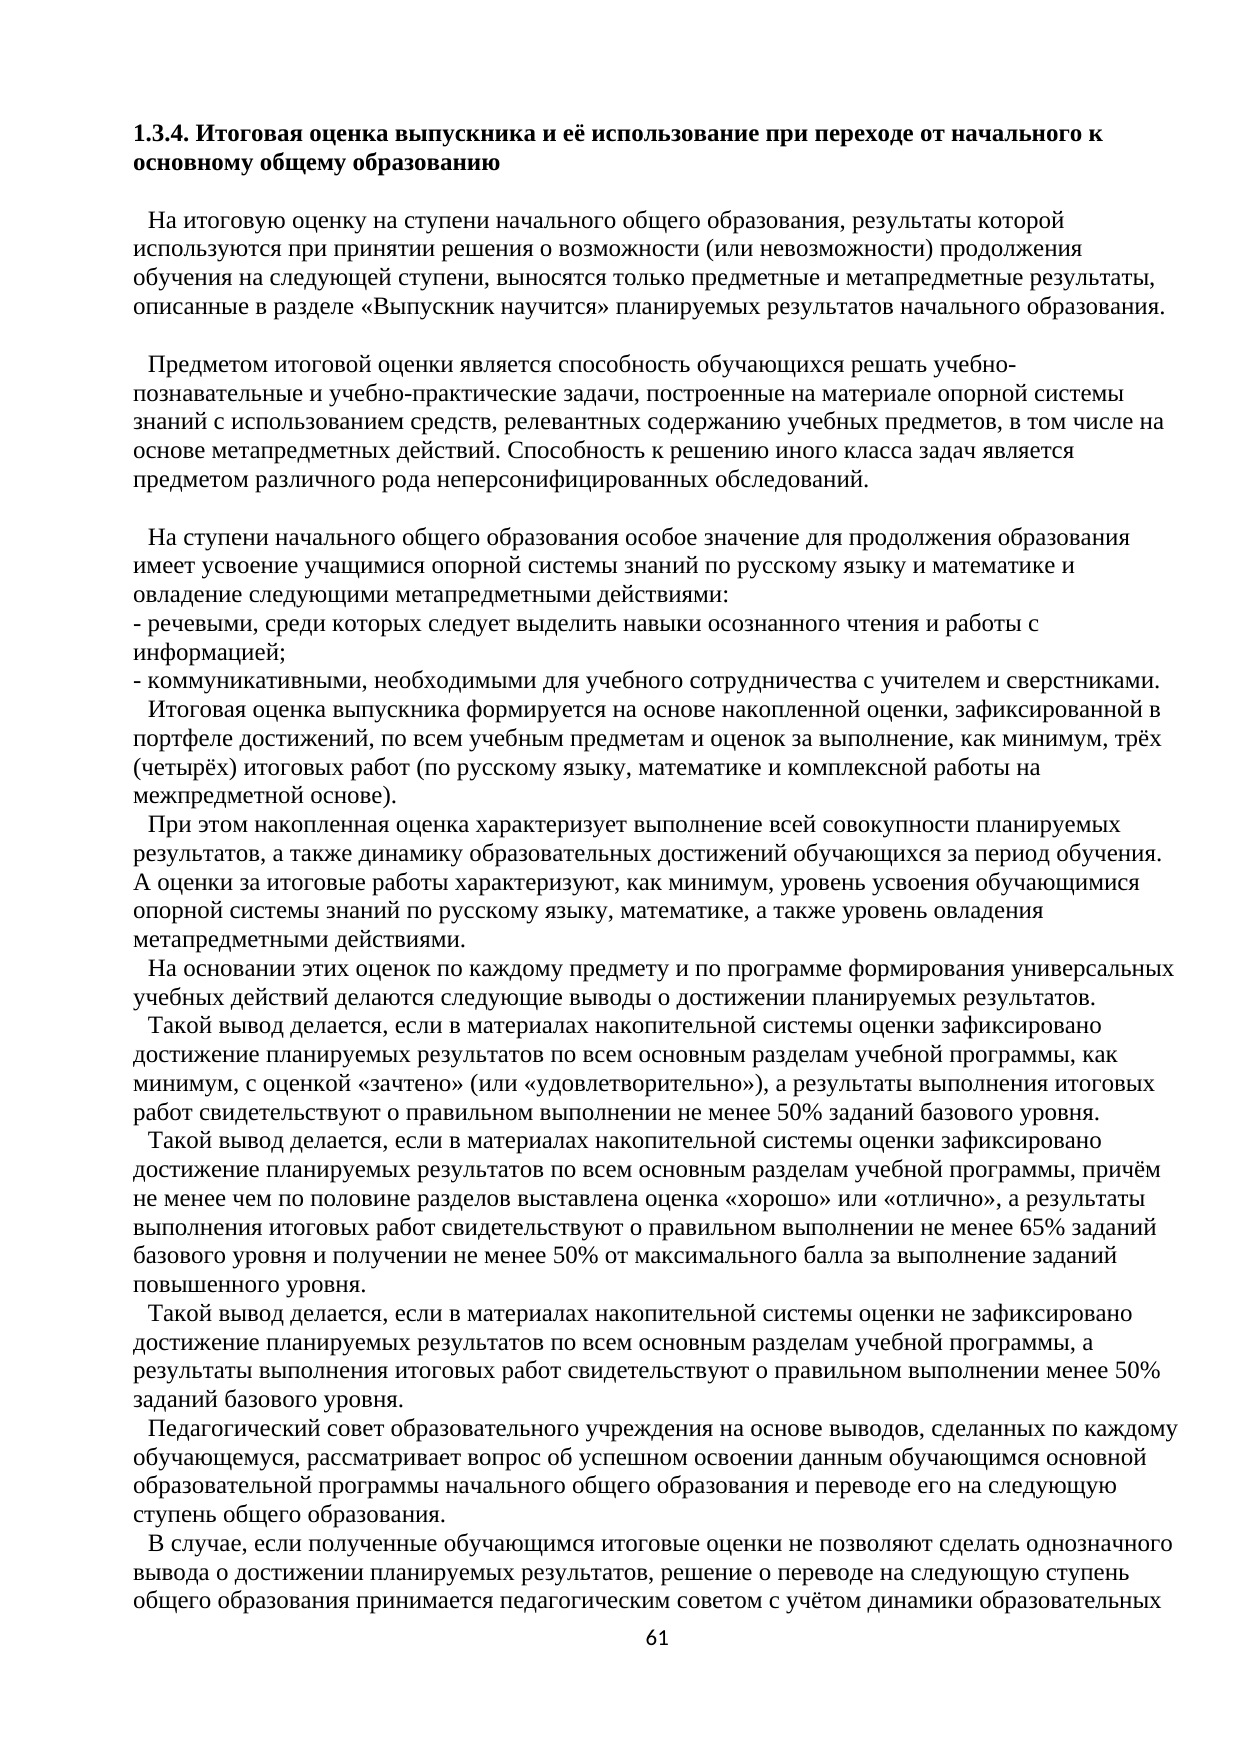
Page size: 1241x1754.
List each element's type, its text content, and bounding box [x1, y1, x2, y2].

text 1.3.4. Итоговая оценка выпускника и её использование при переходе от начального к основному общему образованию [133, 118, 1181, 176]
text На ступени начального общего образования особое значение для продолжения образования имеет усвоение учащимися опорной системы знаний по русскому языку и математике и овладение следующими метапредметными действиями: [133, 522, 1181, 608]
text Предметом итоговой оценки является способность обучающихся решать учебно-познавательные и учебно-практические задачи, построенные на материале опорной системы знаний с использованием средств, релевантных содержанию учебных предметов, в том числе на основе метапредметных действий. Способность к решению иного класса задач является предметом различного рода неперсонифицированных обследований. [133, 349, 1181, 493]
text Такой вывод делается, если в материалах накопительной системы оценки не зафиксировано достижение планируемых результатов по всем основным разделам учебной программы, а результаты выполнения итоговых работ свидетельствуют о правильном выполнении менее 50% заданий базового уровня. [133, 1298, 1181, 1413]
text Итоговая оценка выпускника формируется на основе накопленной оценки, зафиксированной в портфеле достижений, по всем учебным предметам и оценок за выполнение, как минимум, трёх (четырёх) итоговых работ (по русскому языку, математике и комплексной работы на межпредметной основе). [133, 694, 1181, 809]
text При этом накопленная оценка характеризует выполнение всей совокупности планируемых результатов, а также динамику образовательных достижений обучающихся за период обучения. А оценки за итоговые работы характеризуют, как минимум, уровень усвоения обучающимися опорной системы знаний по русскому языку, математике, а также уровень овладения метапредметными действиями. [133, 809, 1181, 953]
text - коммуникативными, необходимыми для учебного сотрудничества с учителем и сверстниками. [133, 666, 1181, 694]
text - речевыми, среди которых следует выделить навыки осознанного чтения и работы с информацией; [133, 608, 1181, 666]
text На итоговую оценку на ступени начального общего образования, результаты которой используются при принятии решения о возможности (или невозможности) продолжения обучения на следующей ступени, выносятся только предметные и метапредметные результаты, описанные в разделе «Выпускник научится» планируемых результатов начального образования. [133, 205, 1181, 320]
text На основании этих оценок по каждому предмету и по программе формирования универсальных учебных действий делаются следующие выводы о достижении планируемых результатов. [133, 953, 1181, 1011]
text Педагогический совет образовательного учреждения на основе выводов, сделанных по каждому обучающемуся, рассматривает вопрос об успешном освоении данным обучающимся основной образовательной программы начального общего образования и переводе его на следующую ступень общего образования. [133, 1413, 1181, 1528]
text Такой вывод делается, если в материалах накопительной системы оценки зафиксировано достижение планируемых результатов по всем основным разделам учебной программы, как минимум, с оценкой «зачтено» (или «удовлетворительно»), а результаты выполнения итоговых работ свидетельствуют о правильном выполнении не менее 50% заданий базового уровня. [133, 1011, 1181, 1126]
text Такой вывод делается, если в материалах накопительной системы оценки зафиксировано достижение планируемых результатов по всем основным разделам учебной программы, причём не менее чем по половине разделов выставлена оценка «хорошо» или «отлично», а результаты выполнения итоговых работ свидетельствуют о правильном выполнении не менее 65% заданий базового уровня и получении не менее 50% от максимального балла за выполнение заданий повышенного уровня. [133, 1126, 1181, 1298]
